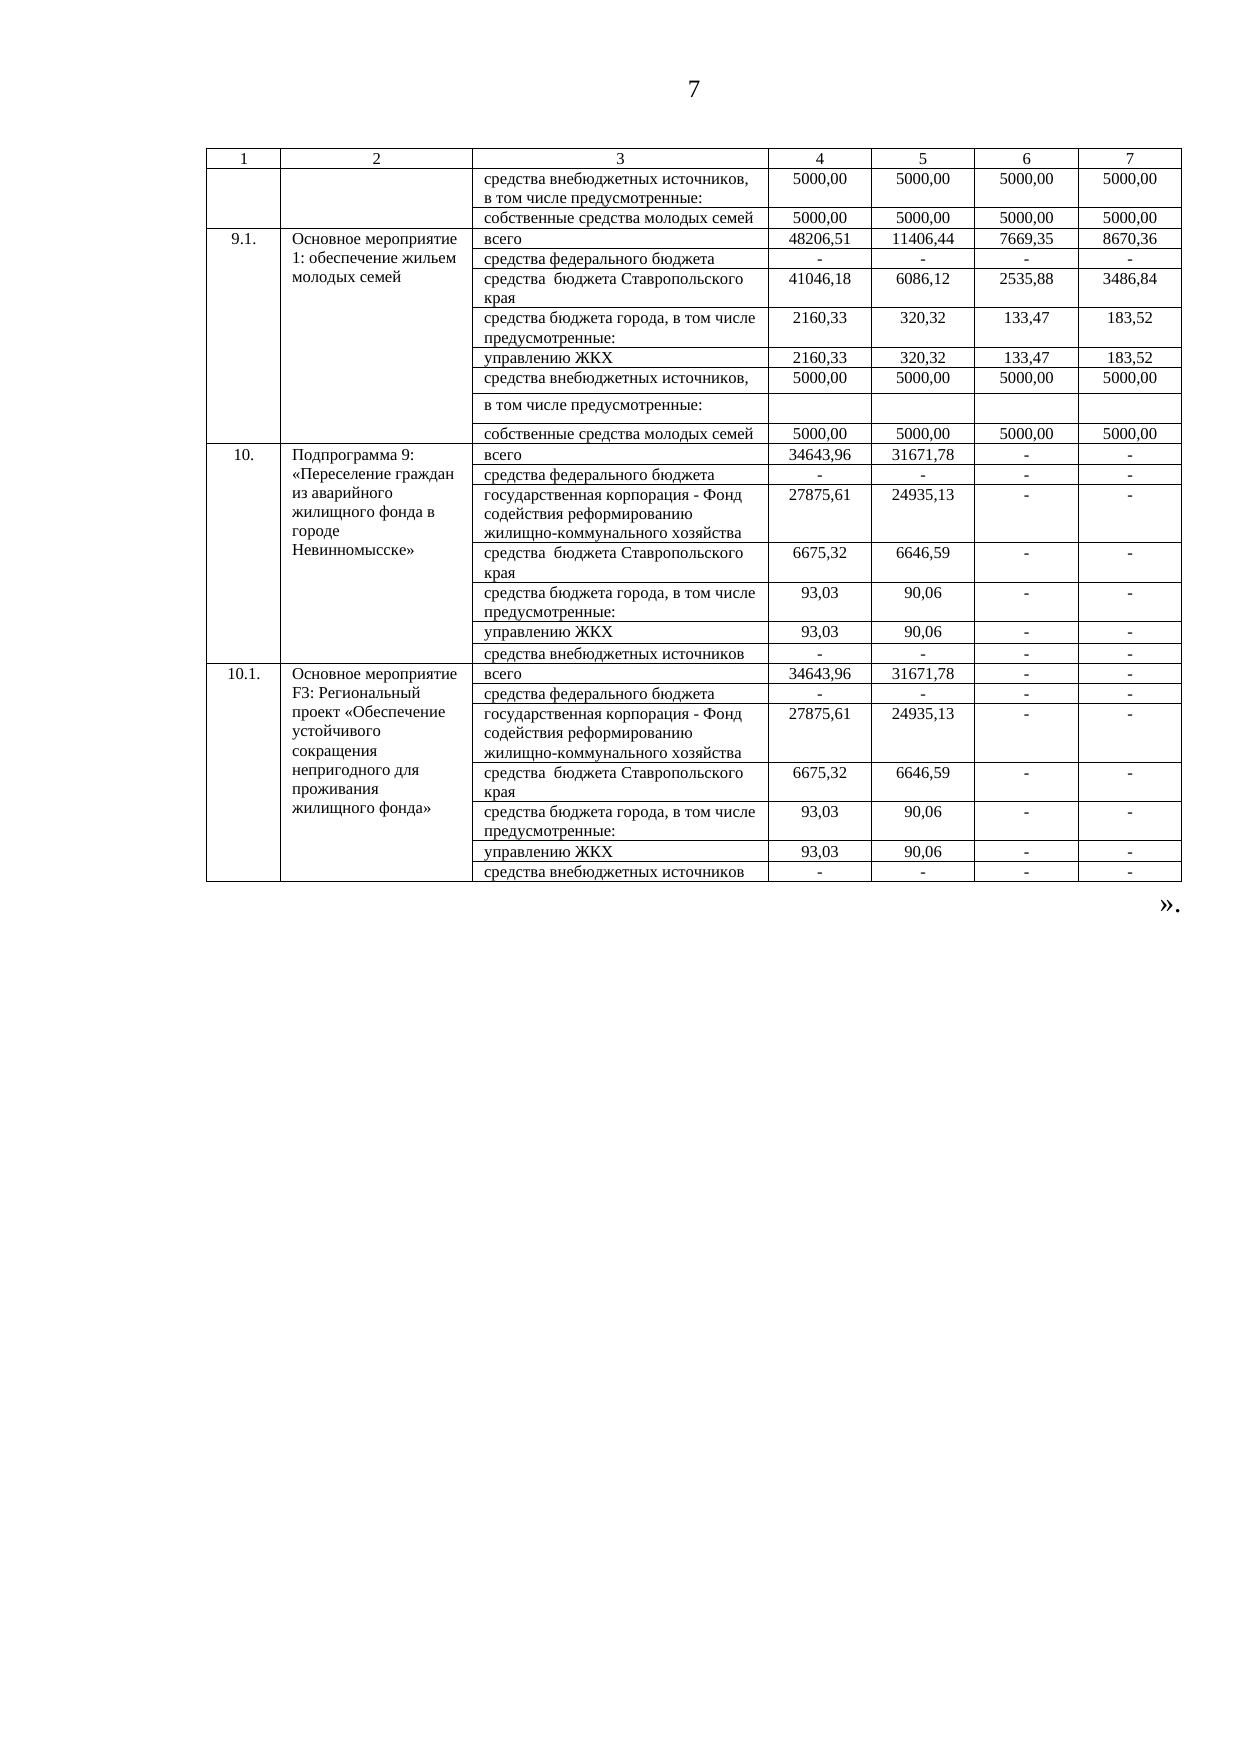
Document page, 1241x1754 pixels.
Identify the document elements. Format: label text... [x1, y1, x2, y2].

table_cell - [1079, 465, 1181, 484]
table_cell 2160,33 [769, 348, 871, 367]
table_header 6 [975, 149, 1078, 168]
table_cell 5000,00 [975, 208, 1078, 227]
table_cell - [1079, 644, 1181, 663]
table_cell управлению ЖКХ [473, 841, 768, 861]
table_cell - [975, 485, 1078, 542]
table_cell - [872, 684, 974, 703]
table_cell 5000,00 [975, 424, 1078, 443]
table_cell 48206,51 [769, 229, 871, 248]
table_cell 5000,00 [872, 169, 974, 207]
table_cell Подпрограмма 9: «Переселение граждан из аварийного жилищного фонда в городе Невинномысске» [281, 444, 472, 663]
table_cell 34643,96 [769, 444, 871, 463]
table_cell 183,52 [1079, 348, 1181, 367]
table_cell - [975, 763, 1078, 801]
table_cell 5000,00 [872, 368, 974, 393]
table_cell государственная корпорация - Фонд содействия реформированию жилищно-коммунального хозяйства [473, 485, 768, 542]
table_cell - [769, 249, 871, 268]
table_cell всего [473, 664, 768, 683]
table_cell - [1079, 543, 1181, 582]
table_cell 11406,44 [872, 229, 974, 248]
table_cell - [769, 465, 871, 484]
table_cell - [975, 622, 1078, 642]
table_cell 24935,13 [872, 704, 974, 762]
table_cell 5000,00 [769, 424, 871, 443]
table_cell 5000,00 [872, 424, 974, 443]
table_cell 31671,78 [872, 444, 974, 463]
table_cell 320,32 [872, 308, 974, 347]
table_cell - [975, 841, 1078, 861]
table_cell 31671,78 [872, 664, 974, 683]
table_cell 93,03 [769, 841, 871, 861]
table_cell 5000,00 [1079, 208, 1181, 227]
table_cell - [975, 704, 1078, 762]
table_cell - [975, 583, 1078, 621]
table_cell 6646,59 [872, 763, 974, 801]
table_cell - [975, 862, 1078, 881]
table_cell - [1079, 763, 1181, 801]
table_cell 93,03 [769, 622, 871, 642]
table_cell - [1079, 664, 1181, 683]
table_cell - [1079, 684, 1181, 703]
table_cell - [1079, 622, 1181, 642]
table_cell 8670,36 [1079, 229, 1181, 248]
table_cell средства федерального бюджета [473, 249, 768, 268]
table_cell - [872, 465, 974, 484]
table_cell 90,06 [872, 622, 974, 642]
table_cell - [769, 644, 871, 663]
table_cell средства федерального бюджета [473, 684, 768, 703]
table_cell - [1079, 485, 1181, 542]
table_cell [872, 394, 974, 423]
table_cell 10.1. [207, 664, 280, 881]
table_cell 320,32 [872, 348, 974, 367]
table_cell 6675,32 [769, 763, 871, 801]
table_cell - [975, 684, 1078, 703]
table_cell - [1079, 841, 1181, 861]
table_cell - [872, 249, 974, 268]
table_cell управлению ЖКХ [473, 622, 768, 642]
table_cell 41046,18 [769, 269, 871, 307]
table_cell - [1079, 704, 1181, 762]
table_cell Основное мероприятие 1: обеспечение жильем молодых семей [281, 229, 472, 443]
table_cell 90,06 [872, 802, 974, 840]
table_cell 3486,84 [1079, 269, 1181, 307]
table_header 4 [769, 149, 871, 168]
table_header 3 [473, 149, 768, 168]
table_cell всего [473, 444, 768, 463]
table_cell 5000,00 [769, 368, 871, 393]
table_cell 27875,61 [769, 704, 871, 762]
table_cell 90,06 [872, 841, 974, 861]
table_cell 93,03 [769, 802, 871, 840]
table_cell 5000,00 [1079, 368, 1181, 393]
table_cell Основное мероприятие F3: Региональный проект «Обеспечение устойчивого сокращения непригодного для проживания жилищного фонда» [281, 664, 472, 881]
table_cell собственные средства молодых семей [473, 208, 768, 227]
table_cell 24935,13 [872, 485, 974, 542]
table_cell в том числе предусмотренные: [473, 394, 768, 423]
table_cell - [769, 862, 871, 881]
table_cell [975, 394, 1078, 423]
table_cell средства внебюджетных источников [473, 644, 768, 663]
table_cell средства бюджета Ставропольского края [473, 269, 768, 307]
table_cell всего [473, 229, 768, 248]
table_header 7 [1079, 149, 1181, 168]
table_cell средства бюджета города, в том числе предусмотренные: [473, 802, 768, 840]
table_cell 5000,00 [769, 169, 871, 207]
table_cell управлению ЖКХ [473, 348, 768, 367]
table_cell средства федерального бюджета [473, 465, 768, 484]
table_cell - [975, 249, 1078, 268]
table_cell 133,47 [975, 308, 1078, 347]
table_cell 2535,88 [975, 269, 1078, 307]
table_cell 7669,35 [975, 229, 1078, 248]
table_cell 27875,61 [769, 485, 871, 542]
table_cell [769, 394, 871, 423]
table_cell - [975, 543, 1078, 582]
table_cell [1079, 394, 1181, 423]
table_cell - [1079, 862, 1181, 881]
table_cell государственная корпорация - Фонд содействия реформированию жилищно-коммунального хозяйства [473, 704, 768, 762]
table_cell 93,03 [769, 583, 871, 621]
text ». [207, 885, 1181, 918]
table_cell 6086,12 [872, 269, 974, 307]
table_cell 5000,00 [1079, 169, 1181, 207]
table_cell средства бюджета Ставропольского края [473, 763, 768, 801]
table_cell 6646,59 [872, 543, 974, 582]
table_cell 90,06 [872, 583, 974, 621]
table_cell 6675,32 [769, 543, 871, 582]
table_cell - [1079, 249, 1181, 268]
table_header 1 [207, 149, 280, 168]
table_cell 10. [207, 444, 280, 663]
table_header 2 [281, 149, 472, 168]
table_cell 183,52 [1079, 308, 1181, 347]
table_cell - [1079, 583, 1181, 621]
table_cell - [975, 802, 1078, 840]
table_header 5 [872, 149, 974, 168]
table_cell 34643,96 [769, 664, 871, 683]
table_cell - [975, 444, 1078, 463]
table_cell - [872, 644, 974, 663]
table_cell 5000,00 [1079, 424, 1181, 443]
table_cell средства бюджета Ставропольского края [473, 543, 768, 582]
table_cell средства внебюджетных источников [473, 862, 768, 881]
table_cell - [975, 664, 1078, 683]
table_cell средства внебюджетных источников, в том числе предусмотренные: [473, 169, 768, 207]
table_cell - [975, 465, 1078, 484]
table_cell собственные средства молодых семей [473, 424, 768, 443]
table_cell 133,47 [975, 348, 1078, 367]
table_cell средства бюджета города, в том числе предусмотренные: [473, 308, 768, 347]
table_cell 2160,33 [769, 308, 871, 347]
table_cell средства внебюджетных источников, [473, 368, 768, 393]
table_cell 5000,00 [975, 368, 1078, 393]
table_cell - [975, 644, 1078, 663]
table_cell 5000,00 [872, 208, 974, 227]
table_cell 9.1. [207, 229, 280, 443]
table_cell - [1079, 802, 1181, 840]
table_cell - [1079, 444, 1181, 463]
table_cell 5000,00 [769, 208, 871, 227]
table_cell средства бюджета города, в том числе предусмотренные: [473, 583, 768, 621]
table_cell - [769, 684, 871, 703]
table_cell 5000,00 [975, 169, 1078, 207]
table_cell - [872, 862, 974, 881]
